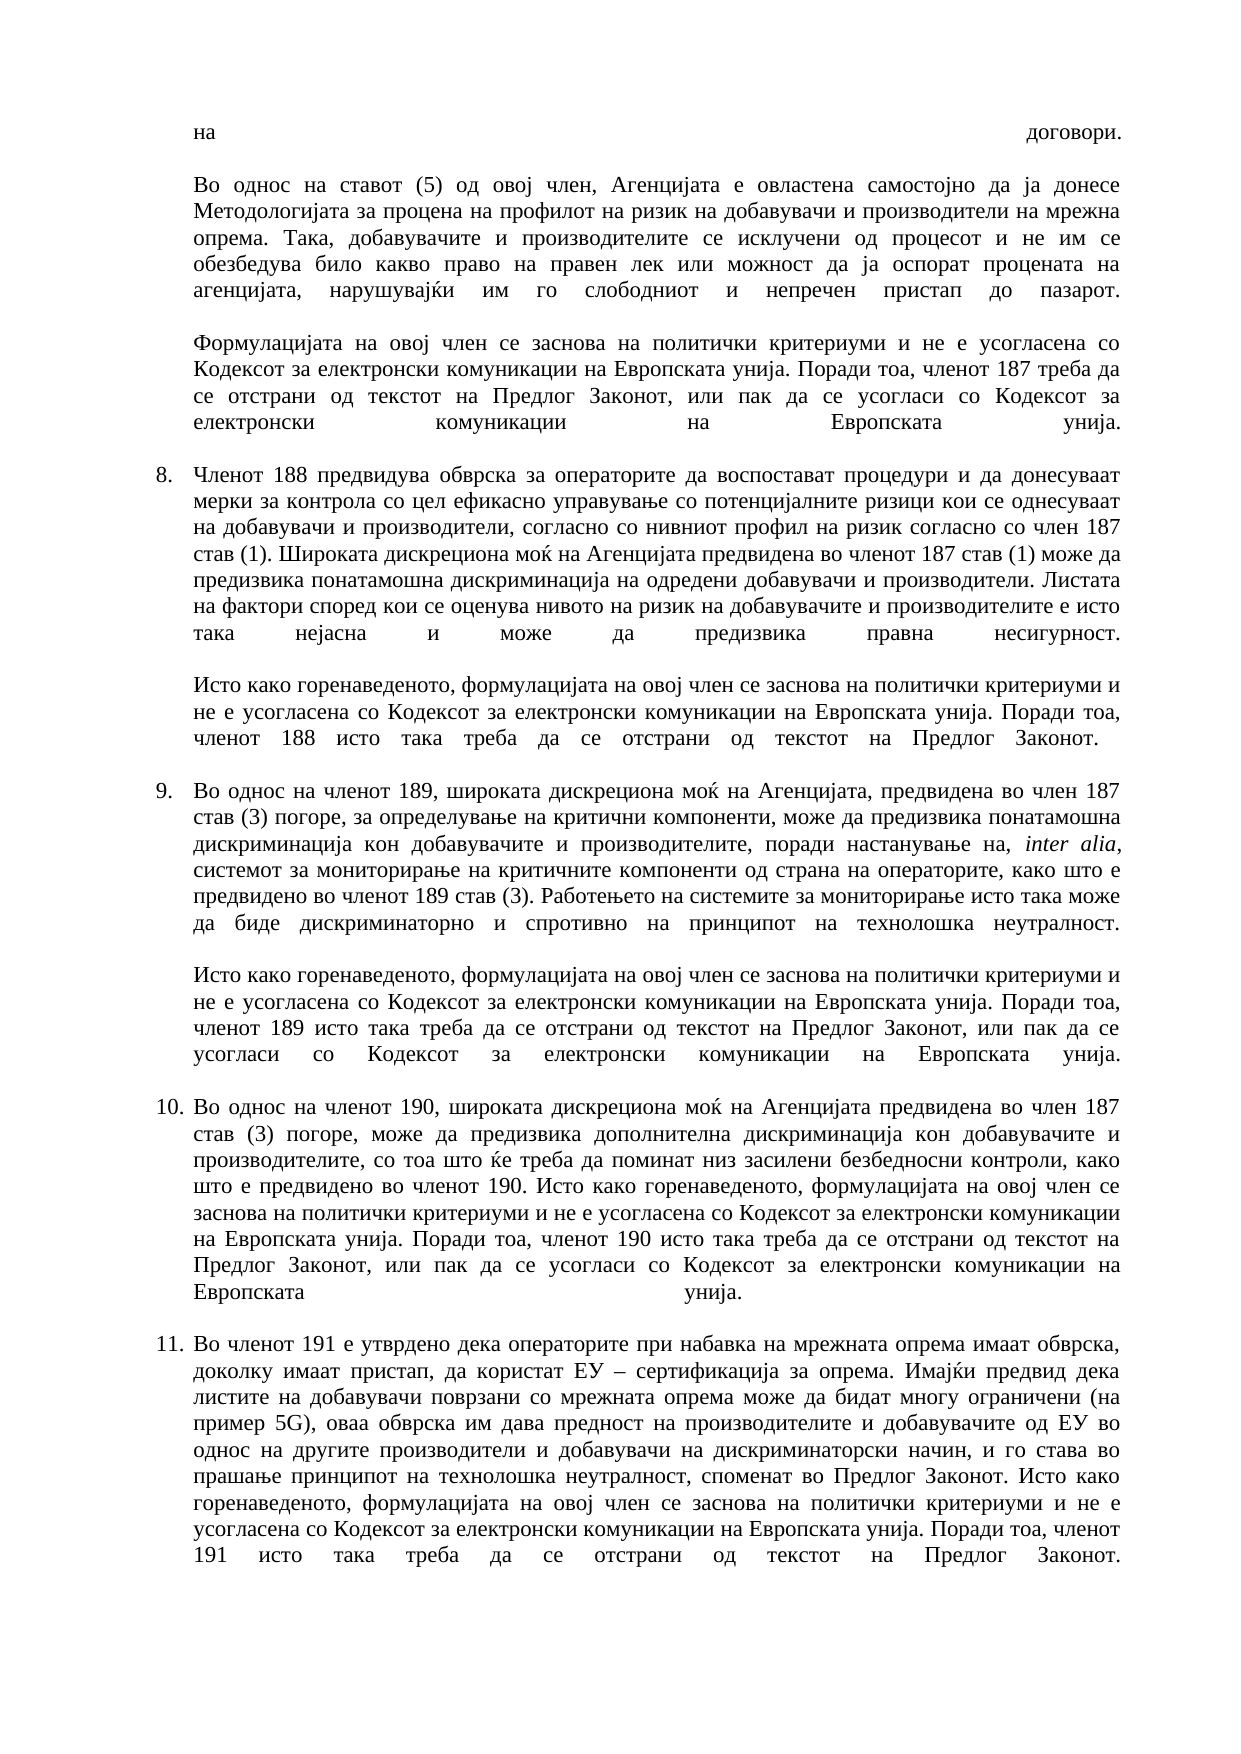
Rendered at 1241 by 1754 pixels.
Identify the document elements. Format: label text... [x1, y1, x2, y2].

list Формулацијата на овој член се заснова на политички критериуми и не е усогласена со Кодексот за електронски комуникации на Европската унија. Поради тоа, членот 187 треба да се отстрани од текстот на Предлог Законот, или пак да се усогласи со Кодексот за електронски комуникации на Европската унија. [193, 329, 1122, 461]
list Исто како горенаведеното, формулацијата на овој член се заснова на политички критериуми и не е усогласена со Кодексот за електронски комуникации на Европската унија. Поради тоа, членот 188 исто така треба да се отстрани од текстот на Предлог Законот. [193, 672, 1122, 777]
list Исто како горенаведеното, формулацијата на овој член се заснова на политички критериуми и не е усогласена со Кодексот за електронски комуникации на Европската унија. Поради тоа, членот 189 исто така треба да се отстрани од текстот на Предлог Законот, или пак да се усогласи со Кодексот за електронски комуникации на Европската унија. [193, 961, 1122, 1093]
list Во членот 191 е утврдено дека операторите при набавка на мрежната опрема имаат обврска, доколку имаат пристап, да користат ЕУ – сертификација за опрема. Имајќи предвид дека листите на добавувачи поврзани со мрежната опрема може да бидат многу ограничени (на пример 5G), оваа обврска им дава предност на производителите и добавувачите од ЕУ во однос на другите производители и добавувачи на дискриминаторски начин, и го става во прашање принципот на технолошка неутралност, споменат во Предлог Законот. Исто како горенаведеното, формулацијата на овој член се заснова на политички критериуми и не е усогласена со Кодексот за електронски комуникации на Европската унија. Поради тоа, членот 191 исто така треба да се отстрани од текстот на Предлог Законот. [156, 1330, 1122, 1594]
list Членот 188 предвидува обврска за операторите да воспостават процедури и да донесуваат мерки за контрола со цел ефикасно управување со потенцијалните ризици кои се однесуваат на добавувачи и производители, согласно со нивниот профил на ризик согласно со член 187 став (1). Широката дискрециона моќ на Агенцијата предвидена во членот 187 став (1) може да предизвика понатамошна дискриминација на одредени добавувачи и производители. Листата на фактори според кои се оценува нивото на ризик на добавувачите и производителите е исто така нејасна и може да предизвика правна несигурност. [156, 461, 1122, 672]
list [193, 118, 1122, 171]
list Во однос на членот 190, широката дискрециона моќ на Агенцијата предвидена во член 187 став (3) погоре, може да предизвика дополнителна дискриминација кон добавувачите и производителите, со тоа што ќе треба да поминат низ засилени безбедносни контроли, како што е предвидено во членот 190. Исто како горенаведеното, формулацијата на овој член се заснова на политички критериуми и не е усогласена со Кодексот за електронски комуникации на Европската унија. Поради тоа, членот 190 исто така треба да се отстрани од текстот на Предлог Законот, или пак да се усогласи со Кодексот за електронски комуникации на Европската унија. [156, 1093, 1122, 1330]
list Во однос на членот 189, широката дискрециона моќ на Агенцијата, предвидена во член 187 став (3) погоре, за определување на критични компоненти, може да предизвика понатамошна дискриминација кон добавувачите и производителите, поради настанување на, inter alia, системот за мониторирање на критичните компоненти од страна на операторите, како што е предвидено во членот 189 став (3). Работењето на системите за мониторирање исто така може да биде дискриминаторно и спротивно на принципот на технолошка неутралност. [156, 777, 1122, 961]
list Во однос на ставот (5) од овој член, Агенцијата е овластена самостојно да ја донесе Методологијата за процена на профилот на ризик на добавувачи и производители на мрежна опрема. Така, добавувачите и производителите се исклучени од процесот и не им се обезбедува било какво право на правен лек или можност да ја оспорат процената на агенцијата, нарушувајќи им го слободниот и непречен пристап до пазарот. [193, 171, 1122, 329]
